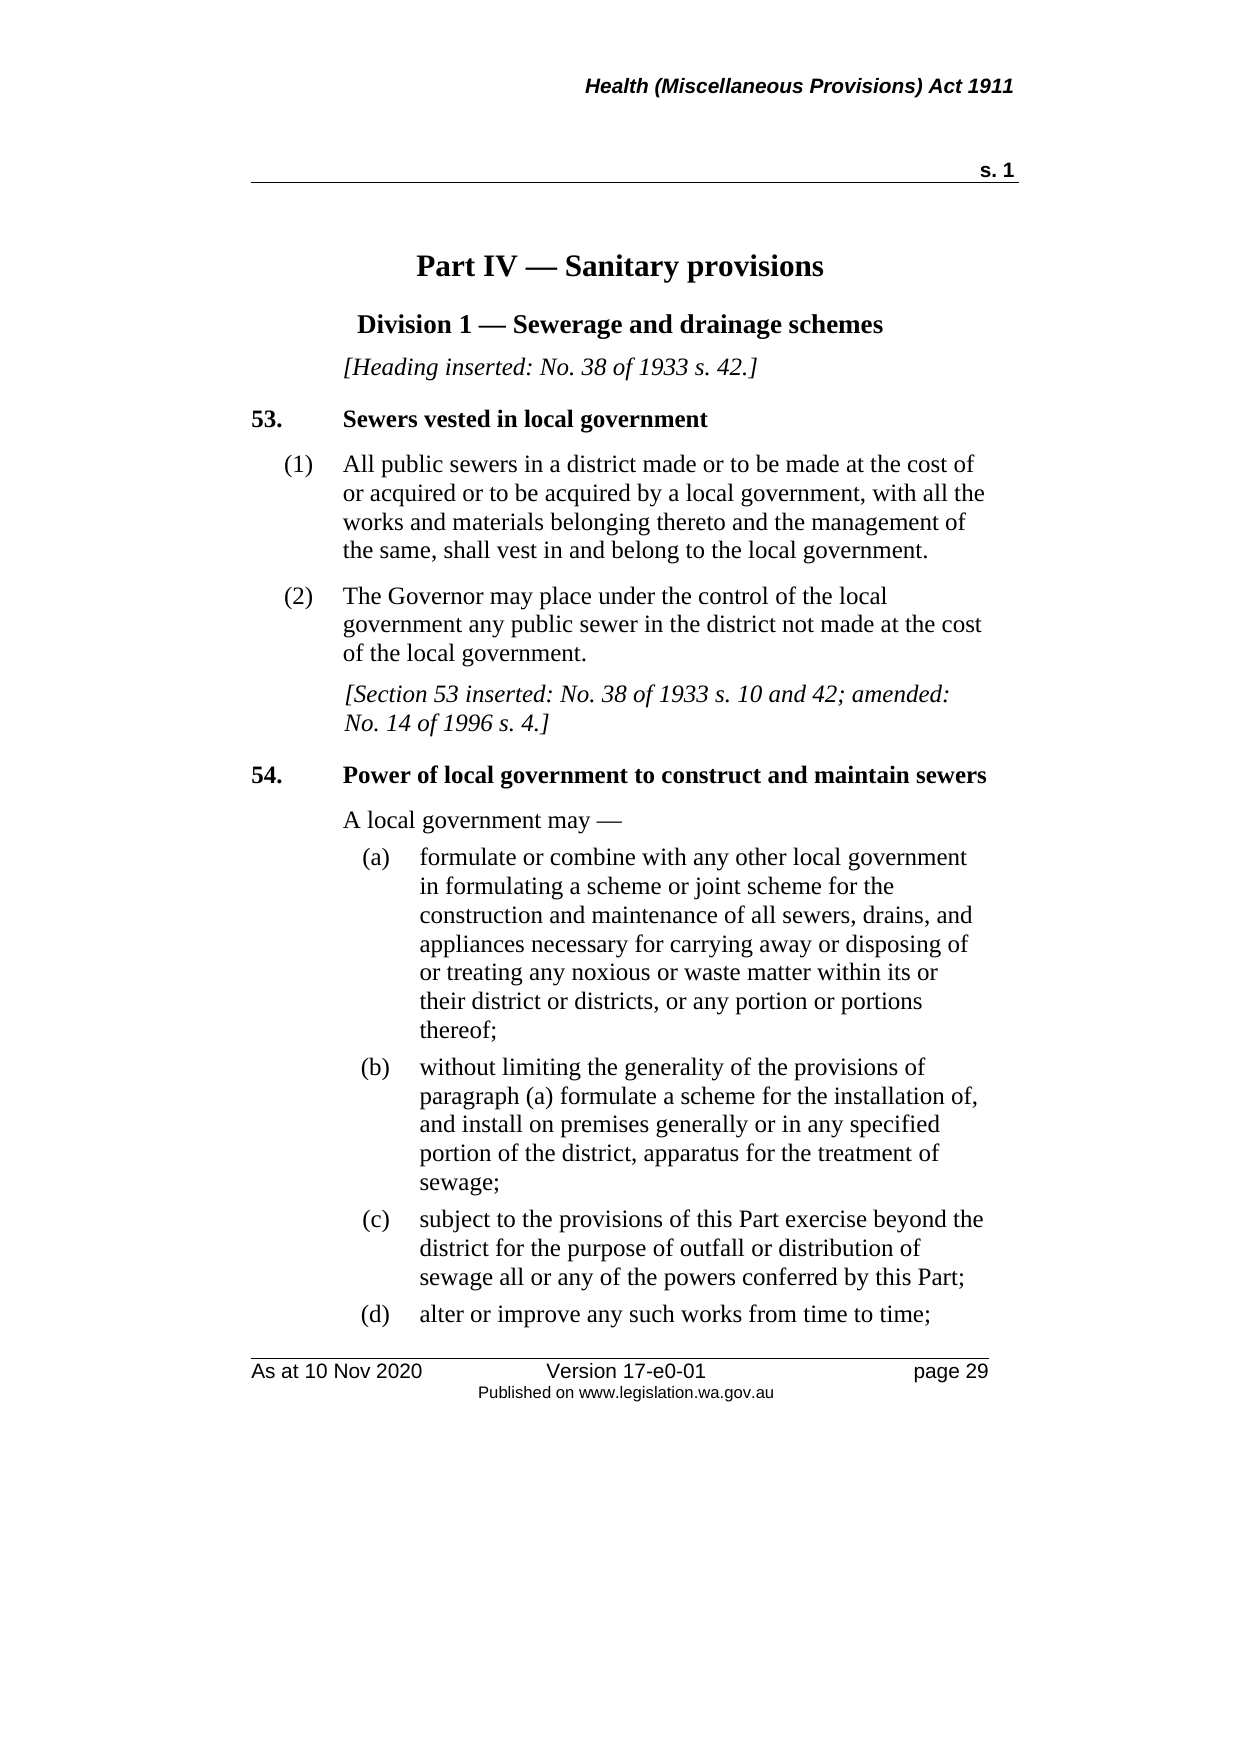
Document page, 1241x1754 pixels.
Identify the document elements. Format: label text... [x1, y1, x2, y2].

subtitle Part IV — Sanitary provisions [251, 247, 989, 283]
text (b) without limiting the generality of the provisions of paragraph (a) formulate a scheme for the installation of, and install on premises generally or in any specified portion of the district, apparatus for the treatment of sewage; [251, 1052, 989, 1196]
text (2) The Governor may place under the control of the local government any public sewer in the district not made at the cost of the local government. [251, 581, 989, 667]
text (1) All public sewers in a district made or to be made at the cost of or acquired or to be acquired by a local government, with all the works and materials belonging thereto and the management of the same, shall vest in and belong to the local government. [251, 449, 989, 564]
text (d) alter or improve any such works from time to time; [251, 1299, 989, 1327]
subtitle 54. Power of local government to construct and maintain sewers [251, 760, 989, 789]
subtitle Division 1 — Sewerage and drainage schemes [251, 308, 989, 339]
text [Section 53 inserted: No. 38 of 1933 s. 10 and 42; amended: No. 14 of 1996 s. 4.] [251, 679, 989, 737]
subtitle 53. Sewers vested in local government [251, 404, 989, 432]
text (c) subject to the provisions of this Part exercise beyond the district for the purpose of outfall or distribution of sewage all or any of the powers conferred by this Part; [251, 1204, 989, 1290]
text A local government may — [251, 805, 989, 834]
text (a) formulate or combine with any other local government in formulating a scheme or joint scheme for the construction and maintenance of all sewers, drains, and appliances necessary for carrying away or disposing of or treating any noxious or waste matter within its or their district or districts, or any portion or portions thereof; [251, 842, 989, 1044]
subtitle [Heading inserted: No. 38 of 1933 s. 42.] [251, 352, 989, 381]
